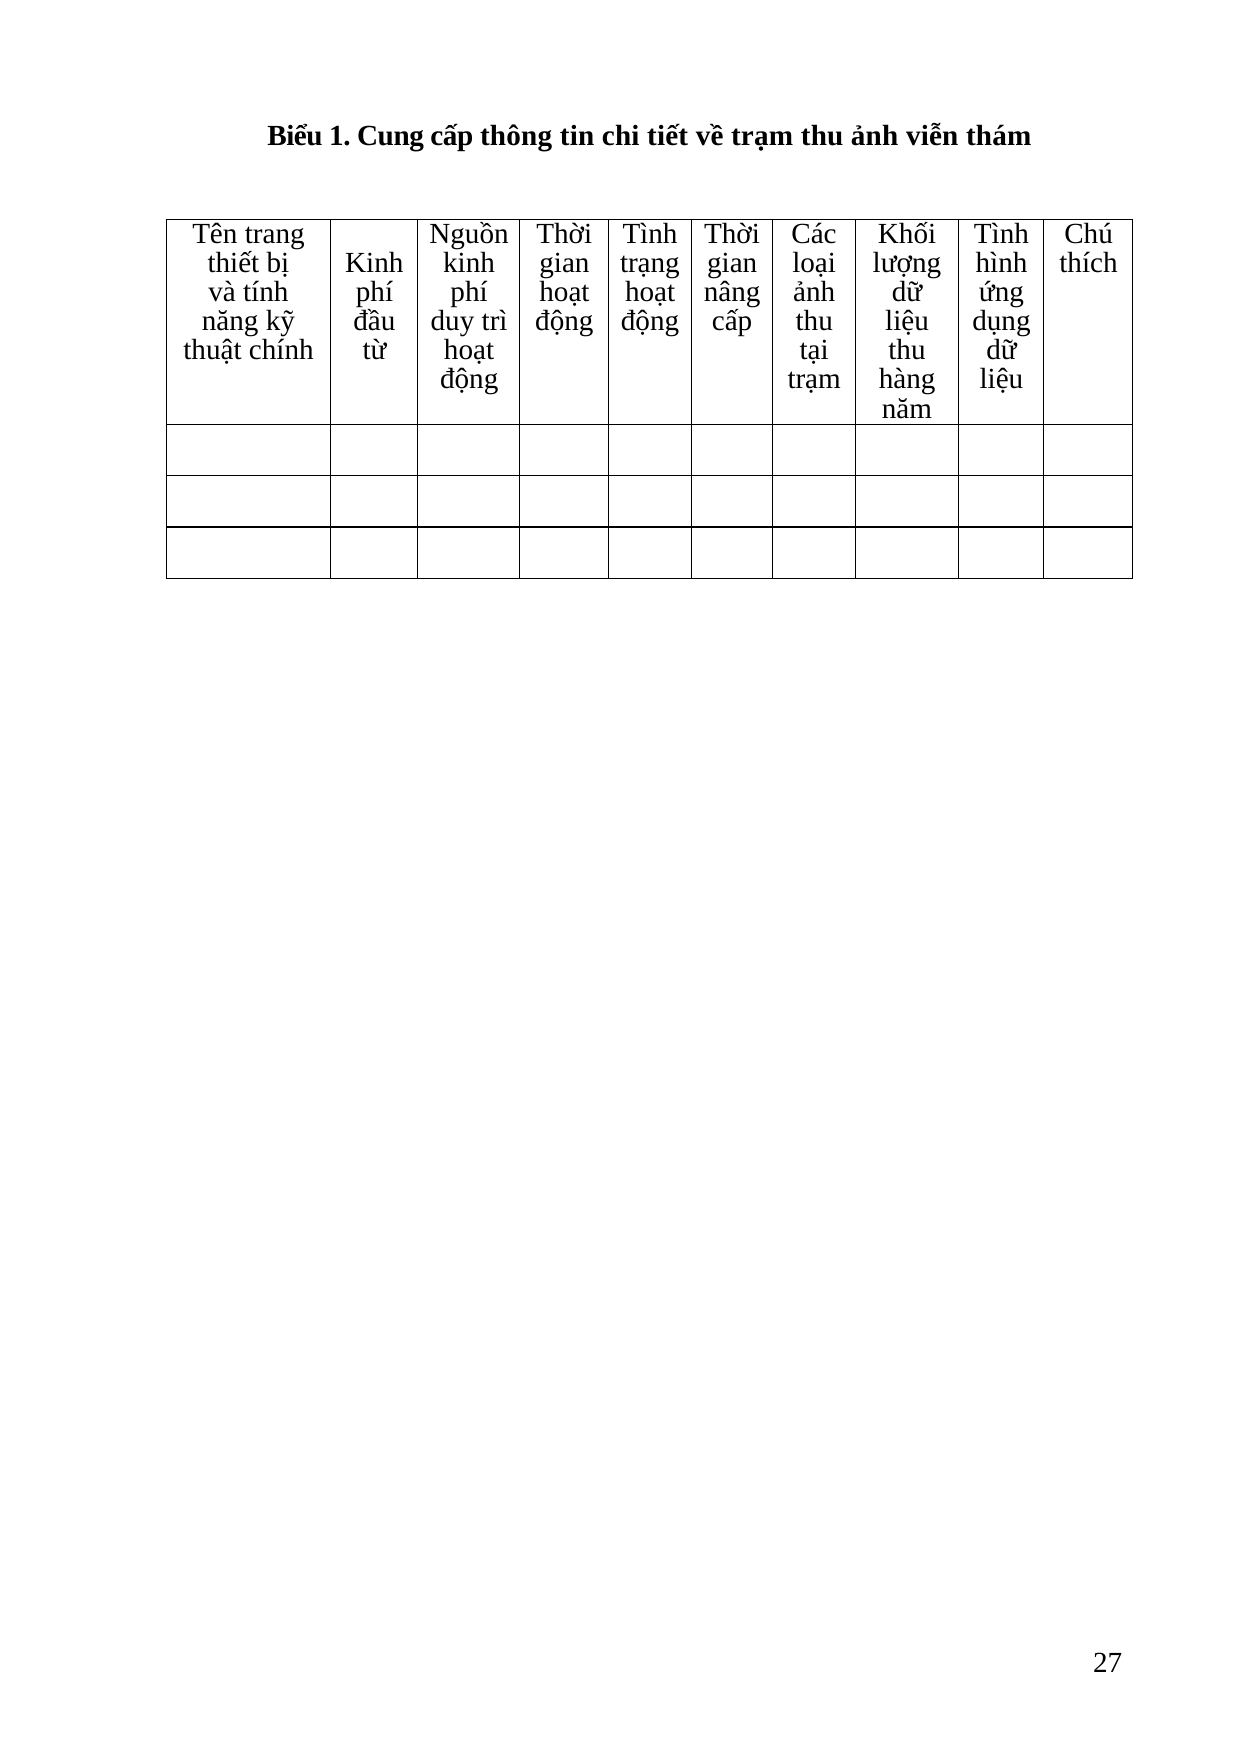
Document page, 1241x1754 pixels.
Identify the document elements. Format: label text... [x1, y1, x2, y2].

table_cell [418, 425, 519, 475]
table_cell [773, 476, 855, 526]
table_cell [856, 528, 958, 578]
table_cell [167, 476, 330, 526]
table_header Tên trang thiết bị và tính năng kỹ thuật chính [167, 220, 330, 424]
table_cell [692, 425, 772, 475]
table_header Chú thích [1044, 220, 1132, 424]
table_header Tình hình ứng dụng dữ liệu [959, 220, 1043, 424]
table_cell [959, 528, 1043, 578]
table_cell [609, 528, 691, 578]
table_cell [773, 425, 855, 475]
table_cell [609, 425, 691, 475]
table_cell [167, 528, 330, 578]
table_header Tình trạng hoạt động [609, 220, 691, 424]
table_header Nguồn kinh phí duy trì hoạt động [418, 220, 519, 424]
table_cell [331, 425, 417, 475]
table_cell [959, 425, 1043, 475]
table_cell [331, 528, 417, 578]
table_cell [418, 528, 519, 578]
table_cell [1044, 425, 1132, 475]
table_cell [331, 476, 417, 526]
table_cell [692, 476, 772, 526]
table_header Kinh phí đầu từ [331, 220, 417, 424]
table_header Thời gian nâng cấp [692, 220, 772, 424]
table_cell [520, 425, 608, 475]
table_cell [167, 425, 330, 475]
table_cell [1044, 476, 1132, 526]
table_cell [773, 528, 855, 578]
table_cell [1044, 528, 1132, 578]
text Biểu 1. Cung cấp thông tin chi tiết về trạm thu ảnh viễn thám [177, 118, 1122, 152]
table_header Khối lượng dữ liệu thu hàng năm [856, 220, 958, 424]
table_cell [520, 476, 608, 526]
table_cell [959, 476, 1043, 526]
table_cell [856, 476, 958, 526]
table_header Thời gian hoạt động [520, 220, 608, 424]
table_cell [856, 425, 958, 475]
table_header Các loại ảnh thu tại trạm [773, 220, 855, 424]
table_cell [609, 476, 691, 526]
table_cell [418, 476, 519, 526]
table_cell [520, 528, 608, 578]
table_cell [692, 528, 772, 578]
